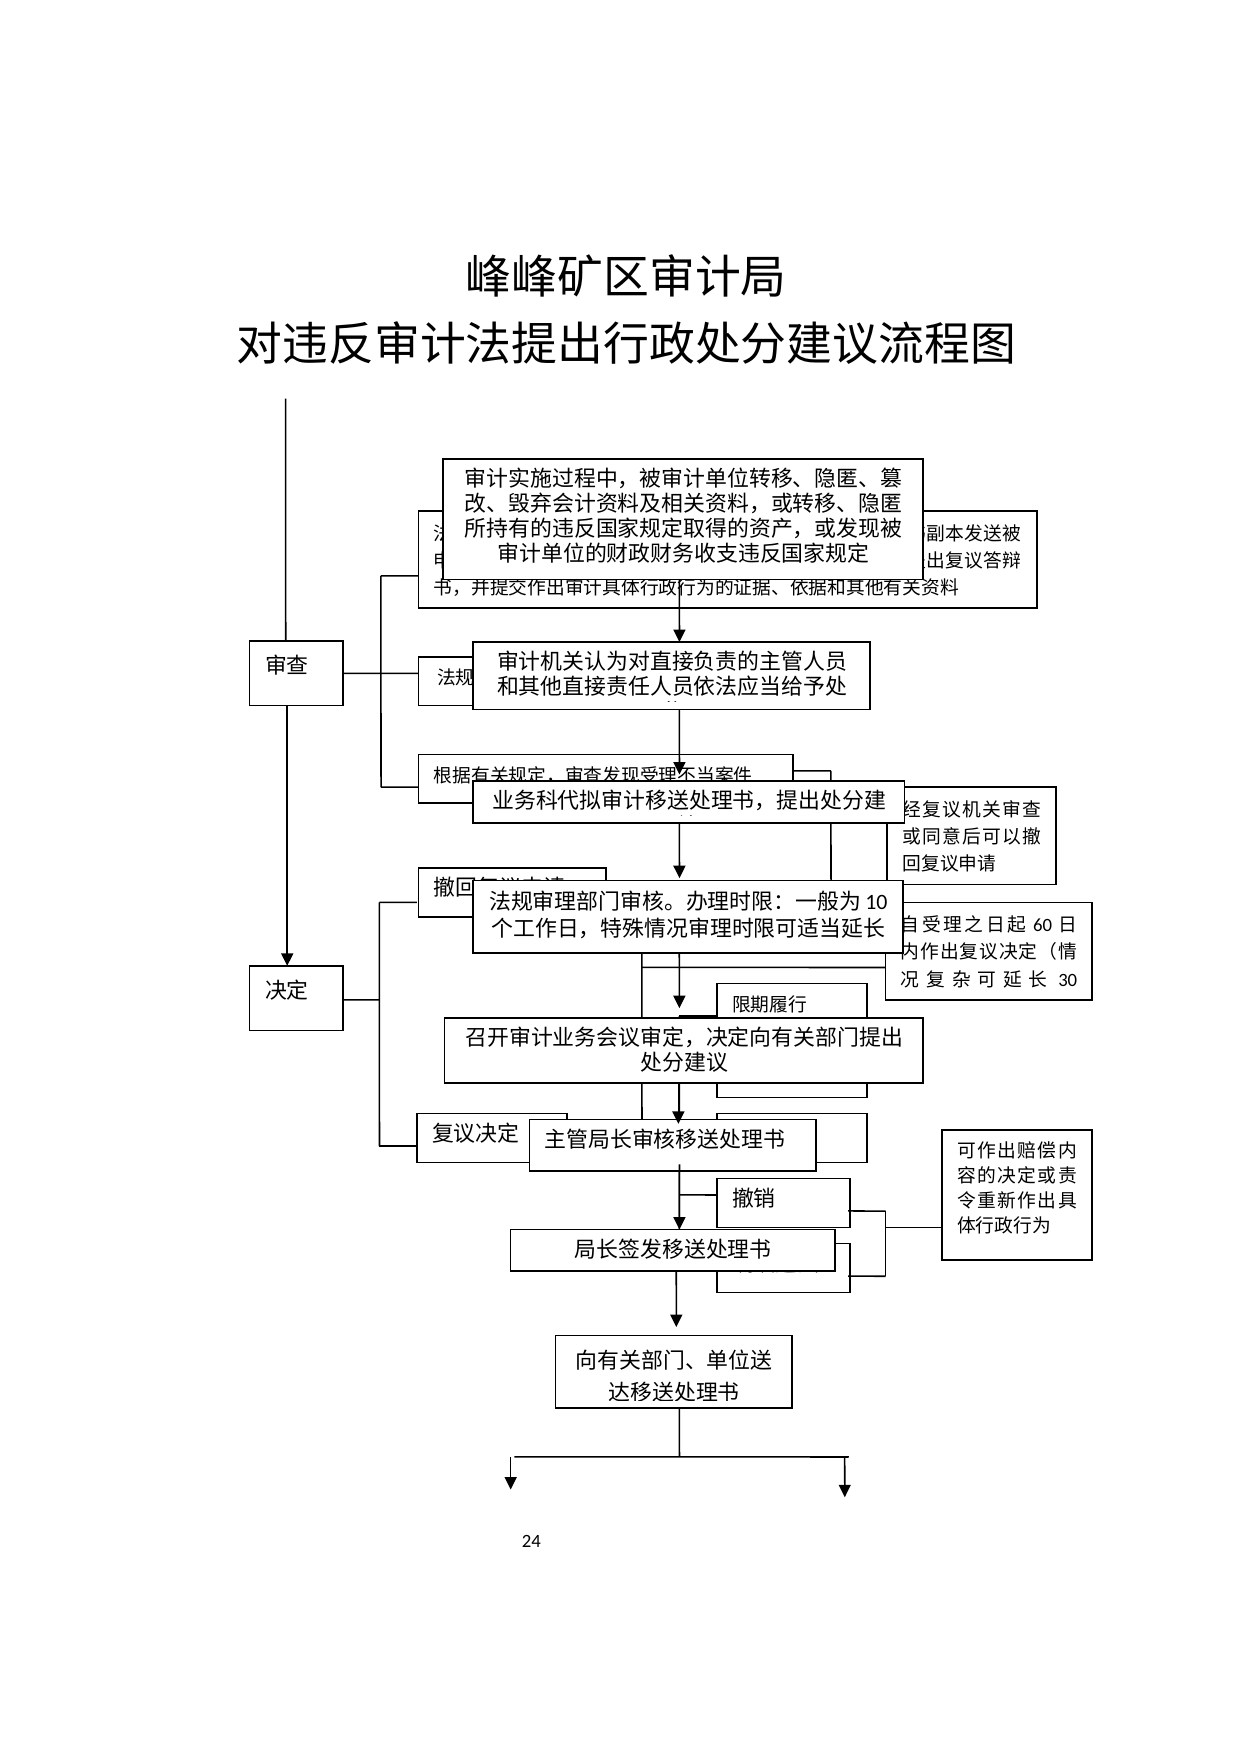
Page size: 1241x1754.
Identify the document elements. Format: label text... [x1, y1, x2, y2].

text 对违反审计法提出行政处分建议流程图 [173, 307, 1079, 373]
text 峰峰矿区审计局 [173, 241, 1079, 307]
